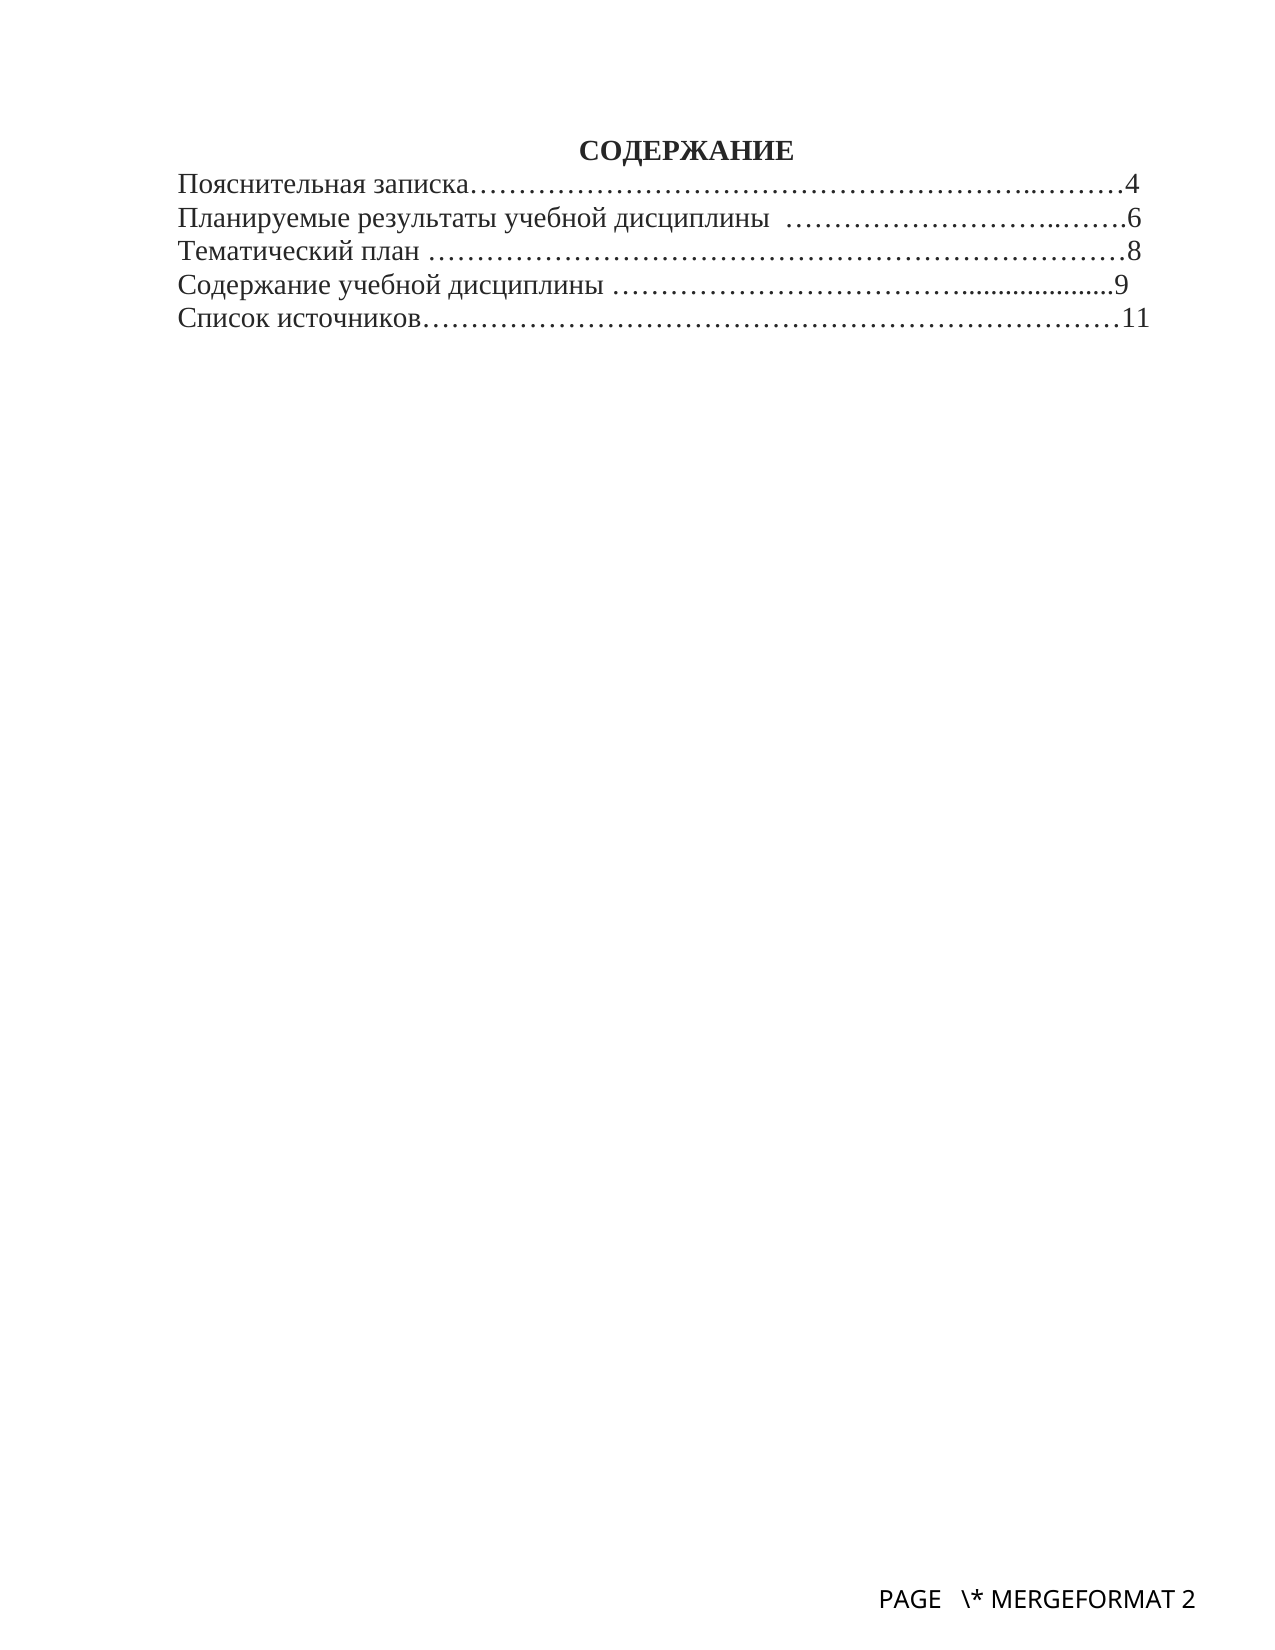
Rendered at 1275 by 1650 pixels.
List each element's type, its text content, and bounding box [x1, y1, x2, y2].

text Содержание учебной дисциплины ……………………………….....................9 [177, 267, 1196, 301]
text Тематический план ………………………………………………………………8 [177, 233, 1196, 267]
text Планируемые результаты учебной дисциплины ………………………..…….6 [177, 200, 1196, 233]
text Пояснительная записка…………………………………………………..………4 [177, 166, 1196, 200]
text Список источников………………………………………………………………11 [177, 301, 1196, 334]
text СОДЕРЖАНИЕ [177, 133, 1196, 166]
